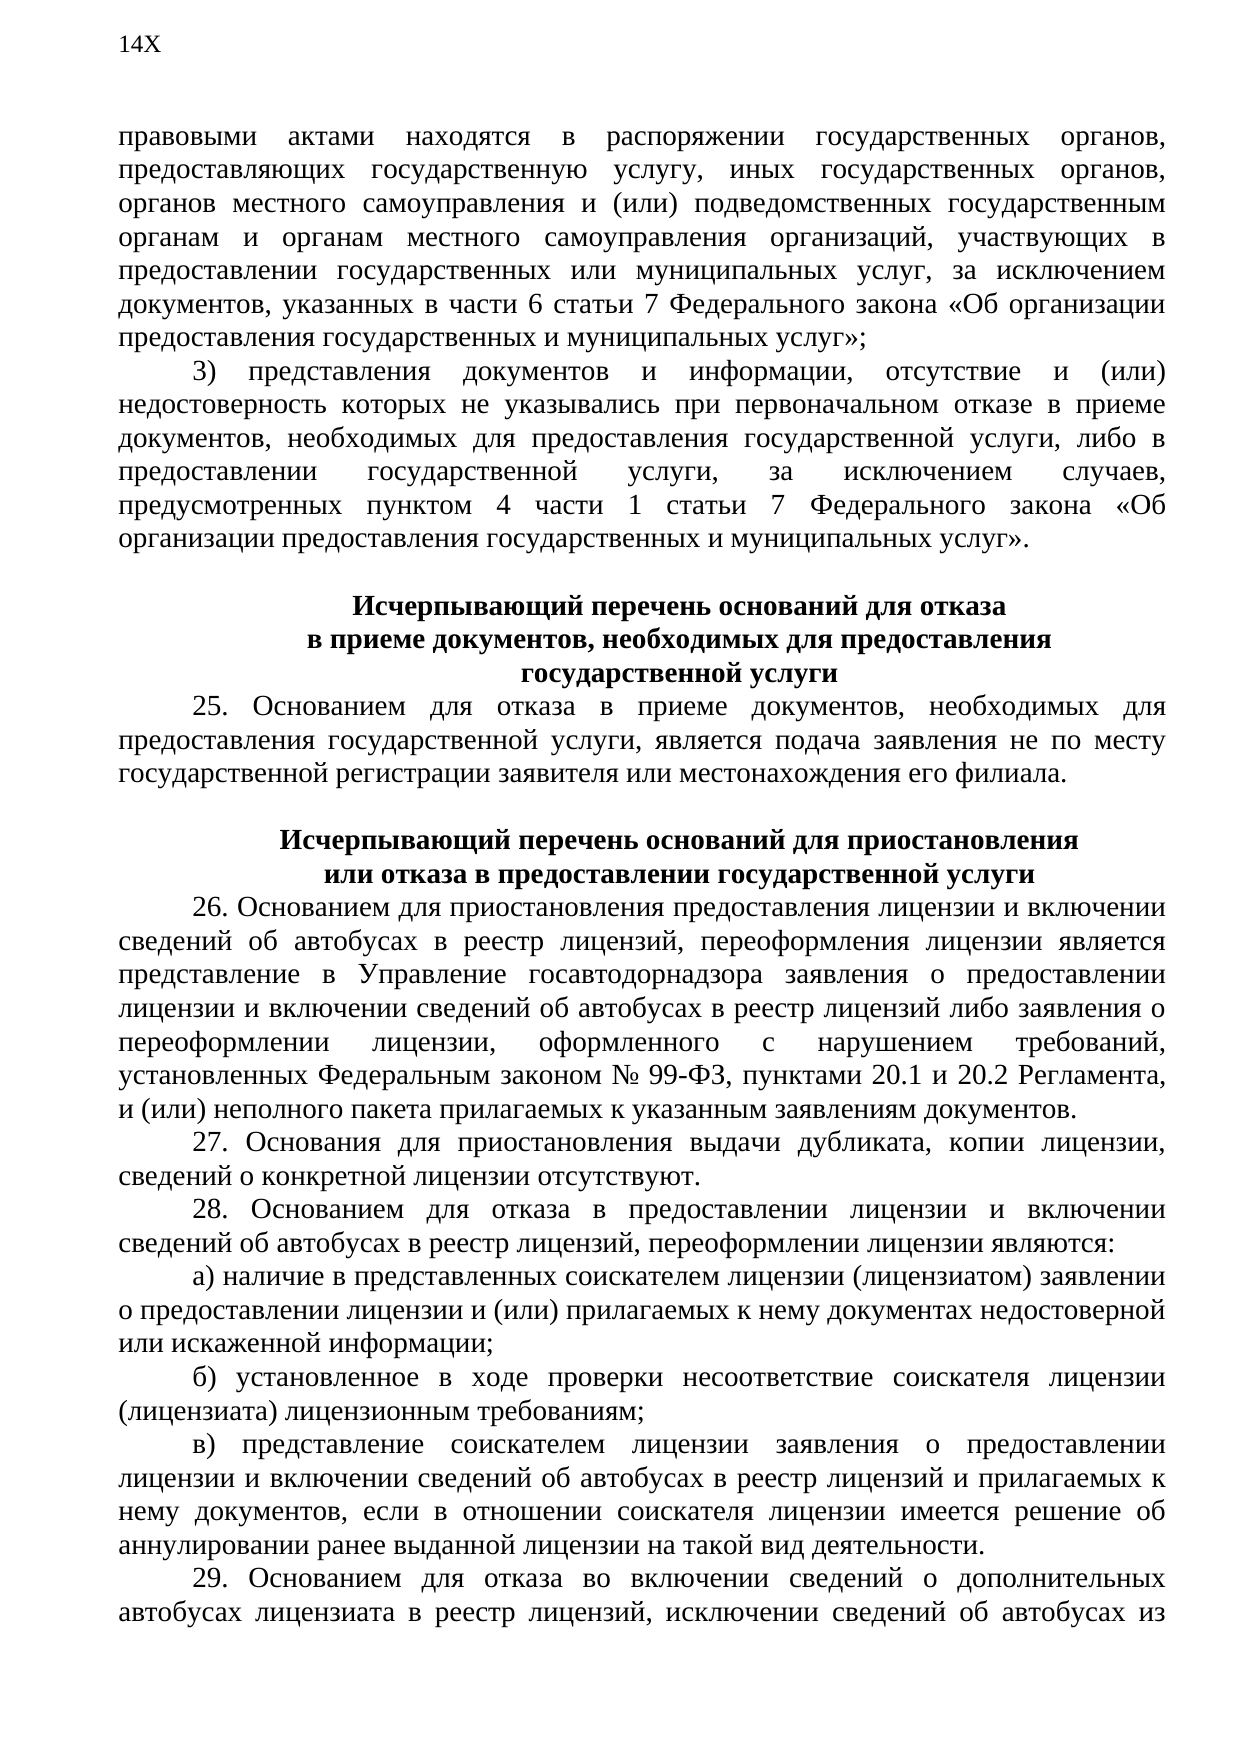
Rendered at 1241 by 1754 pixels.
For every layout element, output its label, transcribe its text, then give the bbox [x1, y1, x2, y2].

text 3) представления документов и информации, отсутствие и (или) недостоверность которых не указывались при первоначальном отказе в приеме документов, необходимых для предоставления государственной услуги, либо в предоставлении государственной услуги, за исключением случаев, предусмотренных пунктом 4 части 1 статьи 7 Федерального закона «Об организации предоставления государственных и муниципальных услуг». [118, 353, 1167, 554]
text 27. Основания для приостановления выдачи дубликата, копии лицензии, сведений о конкретной лицензии отсутствуют. [118, 1124, 1167, 1191]
text 25. Основанием для отказа в приеме документов, необходимых для предоставления государственной услуги, является подача заявления не по месту государственной регистрации заявителя или местонахождения его филиала. [118, 688, 1167, 789]
text 28. Основанием для отказа в предоставлении лицензии и включении сведений об автобусах в реестр лицензий, переоформлении лицензии являются: [118, 1191, 1167, 1258]
text 26. Основанием для приостановления предоставления лицензии и включении сведений об автобусах в реестр лицензий, переоформления лицензии является представление в Управление госавтодорнадзора заявления о предоставлении лицензии и включении сведений об автобусах в реестр лицензий либо заявления о переоформлении лицензии, оформленного с нарушением требований, установленных Федеральным законом № 99-ФЗ, пунктами 20.1 и 20.2 Регламента, и (или) неполного пакета прилагаемых к указанным заявлениям документов. [118, 889, 1167, 1124]
text б) установленное в ходе проверки несоответствие соискателя лицензии (лицензиата) лицензионным требованиям; [118, 1359, 1167, 1426]
title государственной услуги [118, 655, 1167, 688]
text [118, 1560, 1167, 1627]
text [118, 118, 1167, 353]
text а) наличие в представленных соискателем лицензии (лицензиатом) заявлении о предоставлении лицензии и (или) прилагаемых к нему документах недостоверной или искаженной информации; [118, 1258, 1167, 1359]
text в) представление соискателем лицензии заявления о предоставлении лицензии и включении сведений об автобусах в реестр лицензий и прилагаемых к нему документов, если в отношении соискателя лицензии имеется решение об аннулировании ранее выданной лицензии на такой вид деятельности. [118, 1426, 1167, 1560]
title Исчерпывающий перечень оснований для отказа [118, 588, 1167, 621]
title в приеме документов, необходимых для предоставления [118, 621, 1167, 655]
title или отказа в предоставлении государственной услуги [118, 856, 1167, 889]
title Исчерпывающий перечень оснований для приостановления [118, 822, 1167, 856]
